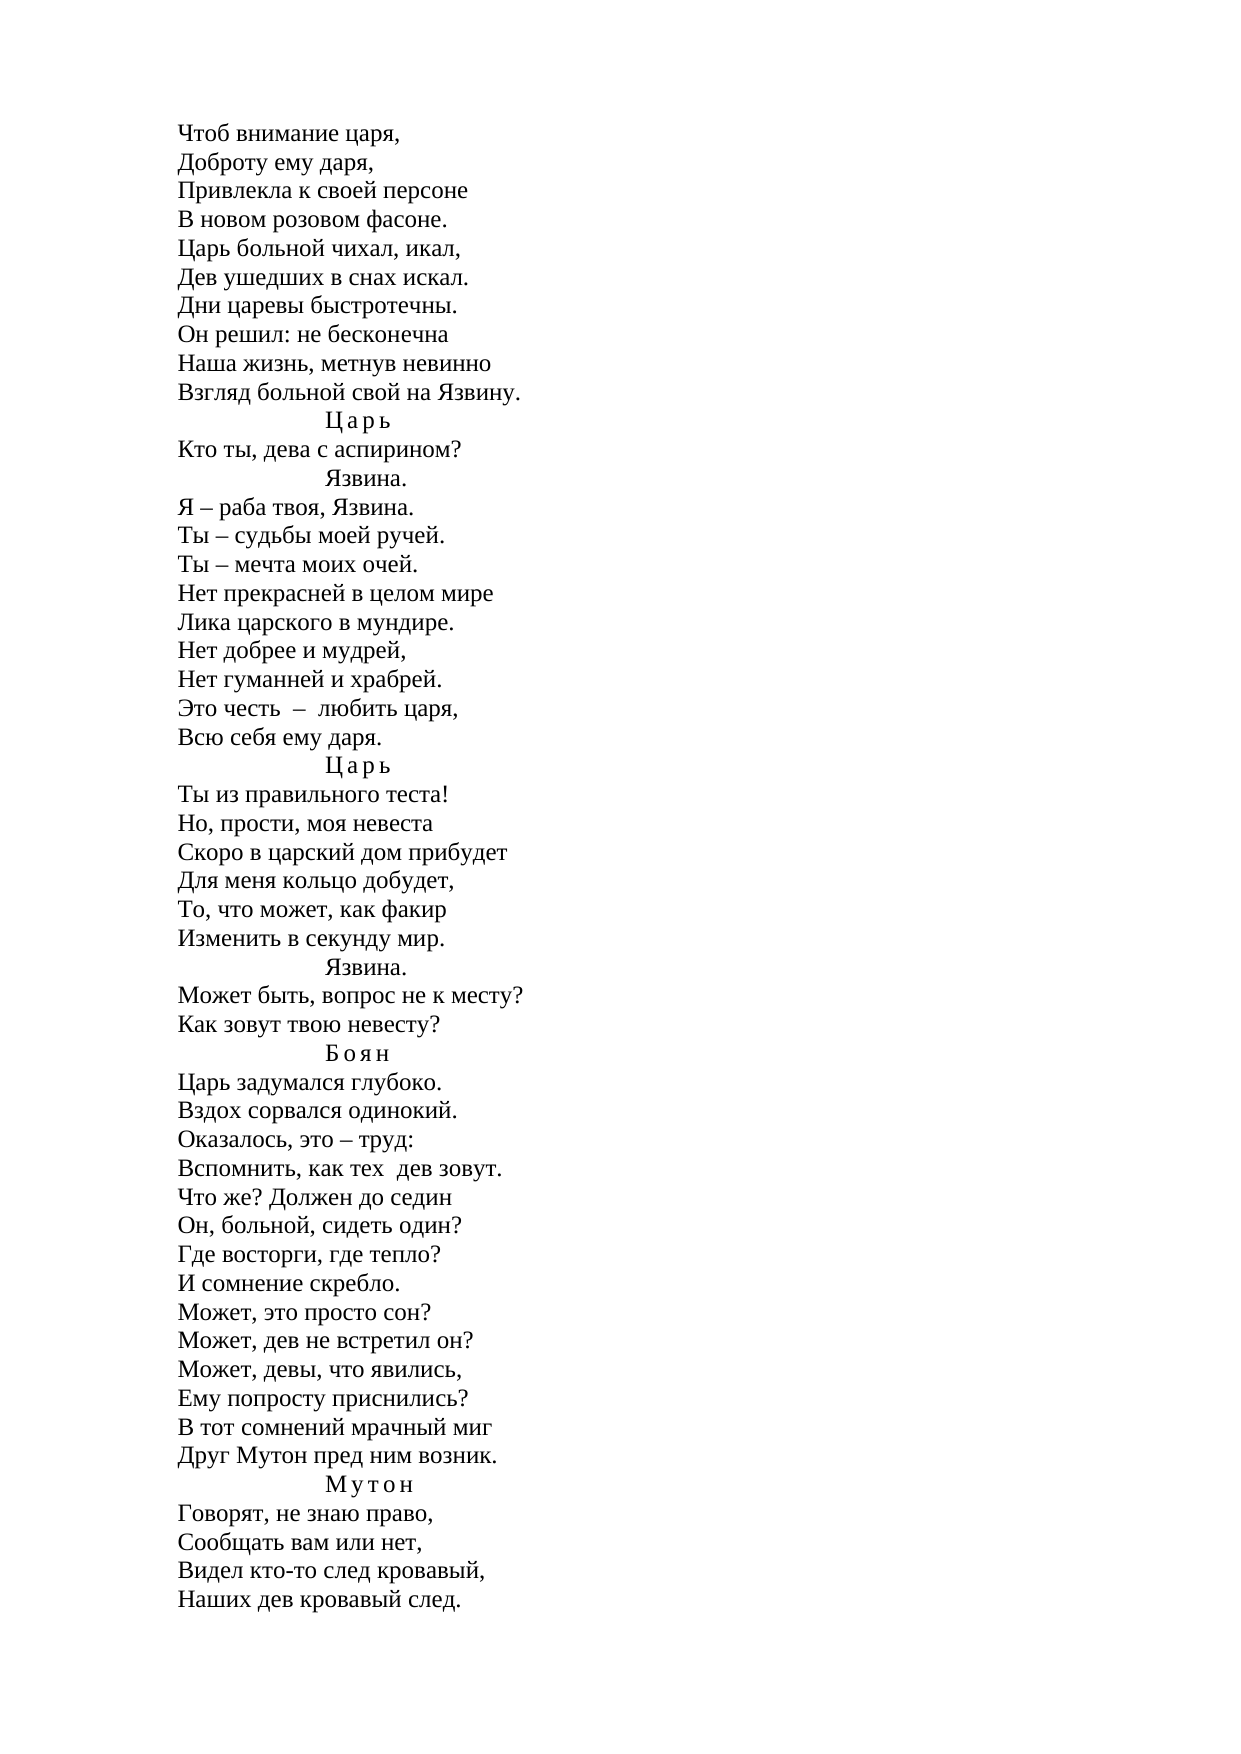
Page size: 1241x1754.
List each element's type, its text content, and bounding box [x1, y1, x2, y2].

text Оказалось, это – труд: [177, 1124, 1152, 1153]
text Я – раба твоя, Язвина. [177, 492, 1152, 521]
text Изменить в секунду мир. [177, 923, 1152, 952]
text Мутон [251, 1469, 1152, 1498]
text Дев ушедших в снах искал. [177, 262, 1152, 291]
text Наша жизнь, метнув невинно [177, 348, 1152, 377]
text Нет прекрасней в целом мире [177, 578, 1152, 607]
text Ты из правильного теста! [177, 779, 1152, 808]
text Скоро в царский дом прибудет [177, 837, 1152, 866]
text Наших дев кровавый след. [177, 1584, 1152, 1613]
text В новом розовом фасоне. [177, 204, 1152, 233]
text В тот сомнений мрачный миг [177, 1412, 1152, 1441]
text Что же? Должен до седин [177, 1182, 1152, 1211]
text Говорят, не знаю право, [177, 1498, 1152, 1527]
text Но, прости, моя невеста [177, 808, 1152, 837]
text Царь [177, 751, 1152, 779]
text Он решил: не бесконечна [177, 319, 1152, 348]
text Царь [177, 406, 1152, 434]
text Доброту ему даря, [177, 147, 1152, 176]
text Ты – судьбы моей ручей. [177, 521, 1152, 549]
text Царь больной чихал, икал, [177, 233, 1152, 262]
text Может быть, вопрос не к месту? [177, 981, 1152, 1009]
text Вздох сорвался одинокий. [177, 1096, 1152, 1124]
text То, что может, как факир [177, 894, 1152, 923]
text Для меня кольцо добудет, [177, 866, 1152, 894]
text Чтоб внимание царя, [177, 118, 1152, 147]
text Друг Мутон пред ним возник. [177, 1441, 1152, 1469]
text Вспомнить, как тех дев зовут. [177, 1153, 1152, 1182]
text Как зовут твою невесту? [177, 1009, 1152, 1038]
text Видел кто-то след кровавый, [177, 1556, 1152, 1584]
text Нет гуманней и храбрей. [177, 664, 1152, 693]
text Где восторги, где тепло? [177, 1239, 1152, 1268]
text Боян [177, 1038, 1152, 1067]
text Нет добрее и мудрей, [177, 636, 1152, 664]
text Это честь – любить царя, [177, 693, 1152, 722]
text Он, больной, сидеть один? [177, 1211, 1152, 1239]
text Может, девы, что явились, [177, 1354, 1152, 1383]
text Язвина. [177, 952, 1152, 981]
text Всю себя ему даря. [177, 722, 1152, 751]
text Взгляд больной свой на Язвину. [177, 377, 1152, 406]
text Привлекла к своей персоне [177, 176, 1152, 204]
text Ему попросту приснились? [177, 1383, 1152, 1412]
text Ты – мечта моих очей. [177, 549, 1152, 578]
text Дни царевы быстротечны. [177, 291, 1152, 319]
text И сомнение скребло. [177, 1268, 1152, 1297]
text Может, это просто сон? [177, 1297, 1152, 1326]
text Лика царского в мундире. [177, 607, 1152, 636]
text Язвина. [177, 463, 1152, 492]
text Может, дев не встретил он? [177, 1326, 1152, 1354]
text Кто ты, дева с аспирином? [177, 434, 1152, 463]
text Царь задумался глубоко. [177, 1067, 1152, 1096]
text Сообщать вам или нет, [177, 1527, 1152, 1556]
